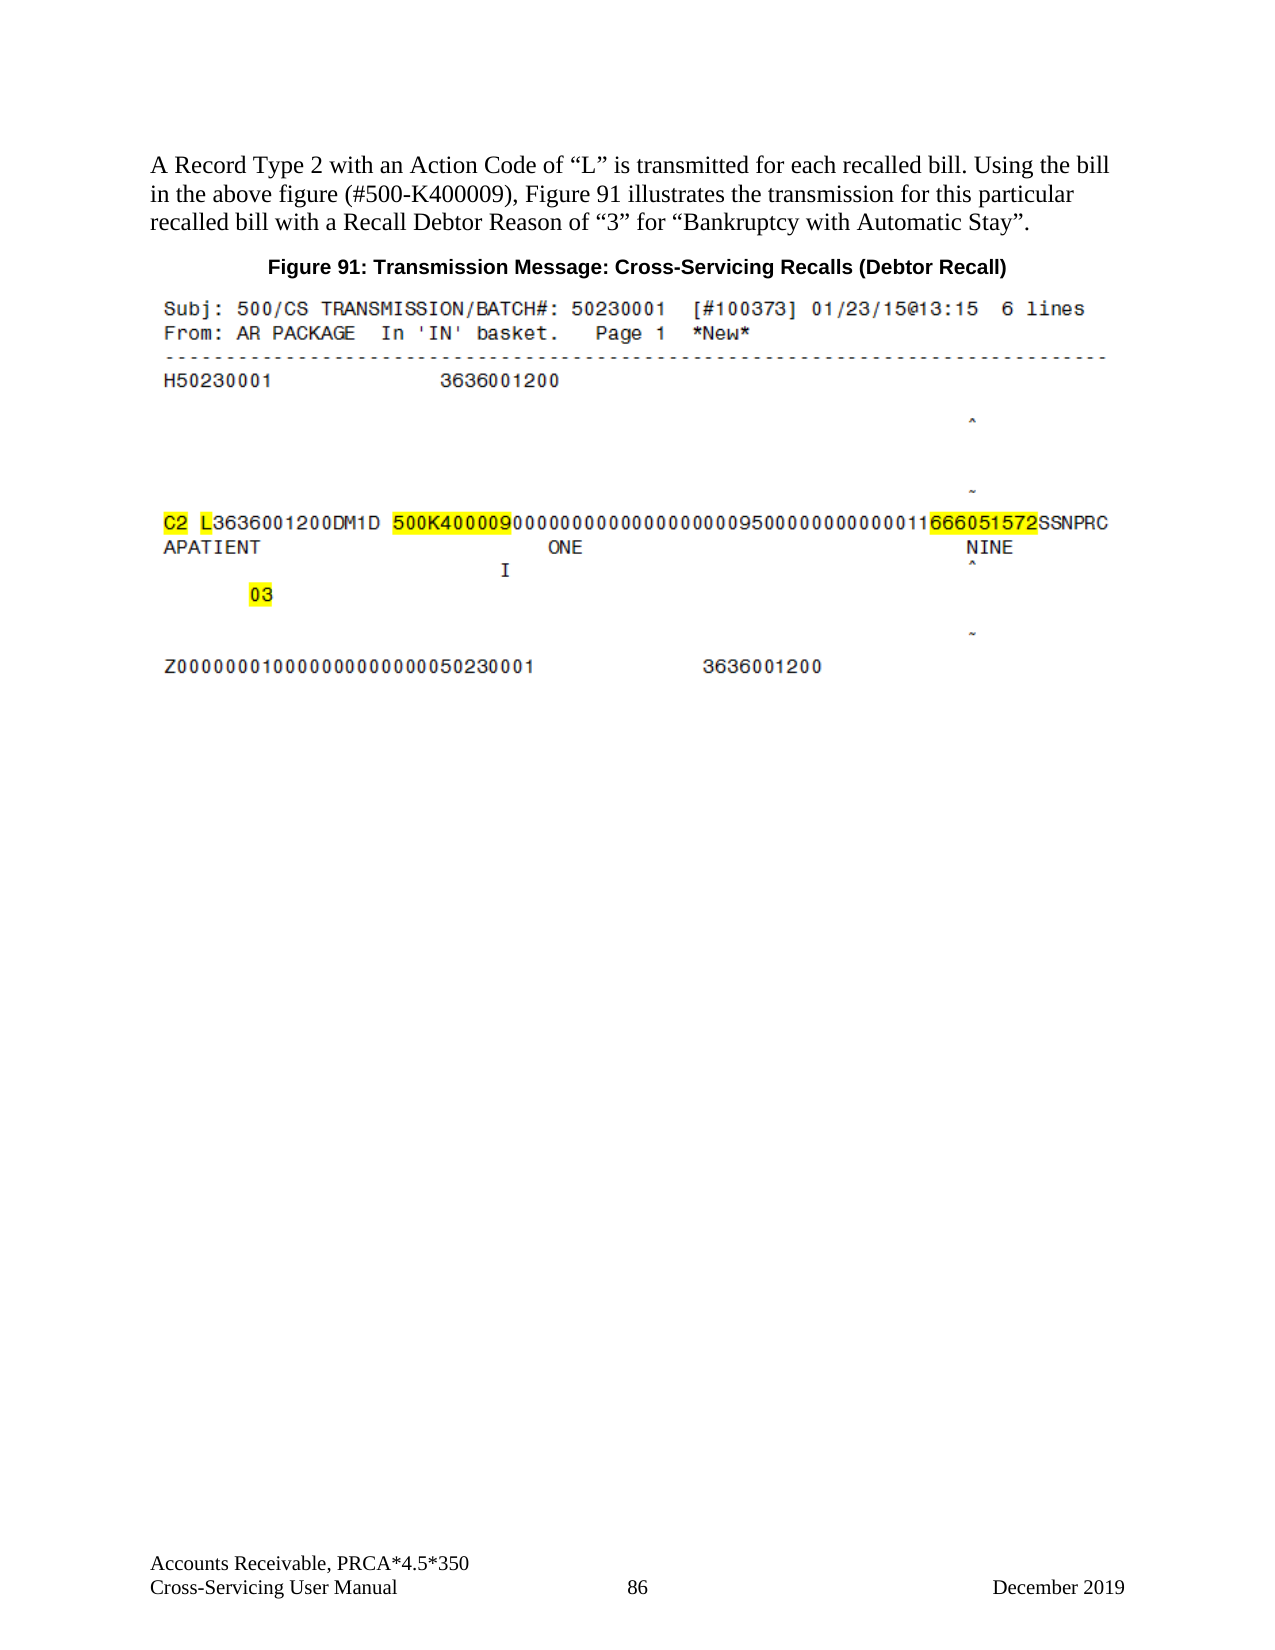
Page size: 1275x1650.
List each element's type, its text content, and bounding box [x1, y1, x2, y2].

text Figure 91: Transmission Message: Cross-Servicing Recalls (Debtor Recall) [150, 255, 1125, 279]
text A Record Type 2 with an Action Code of “L” is transmitted for each recalled bill. Using the bill in the above figure (#500-K400009), Figure 91 illustrates the transmission for this particular recalled bill with a Recall Debtor Reason of “3” for “Bankruptcy with Automatic Stay”. [150, 150, 1125, 236]
